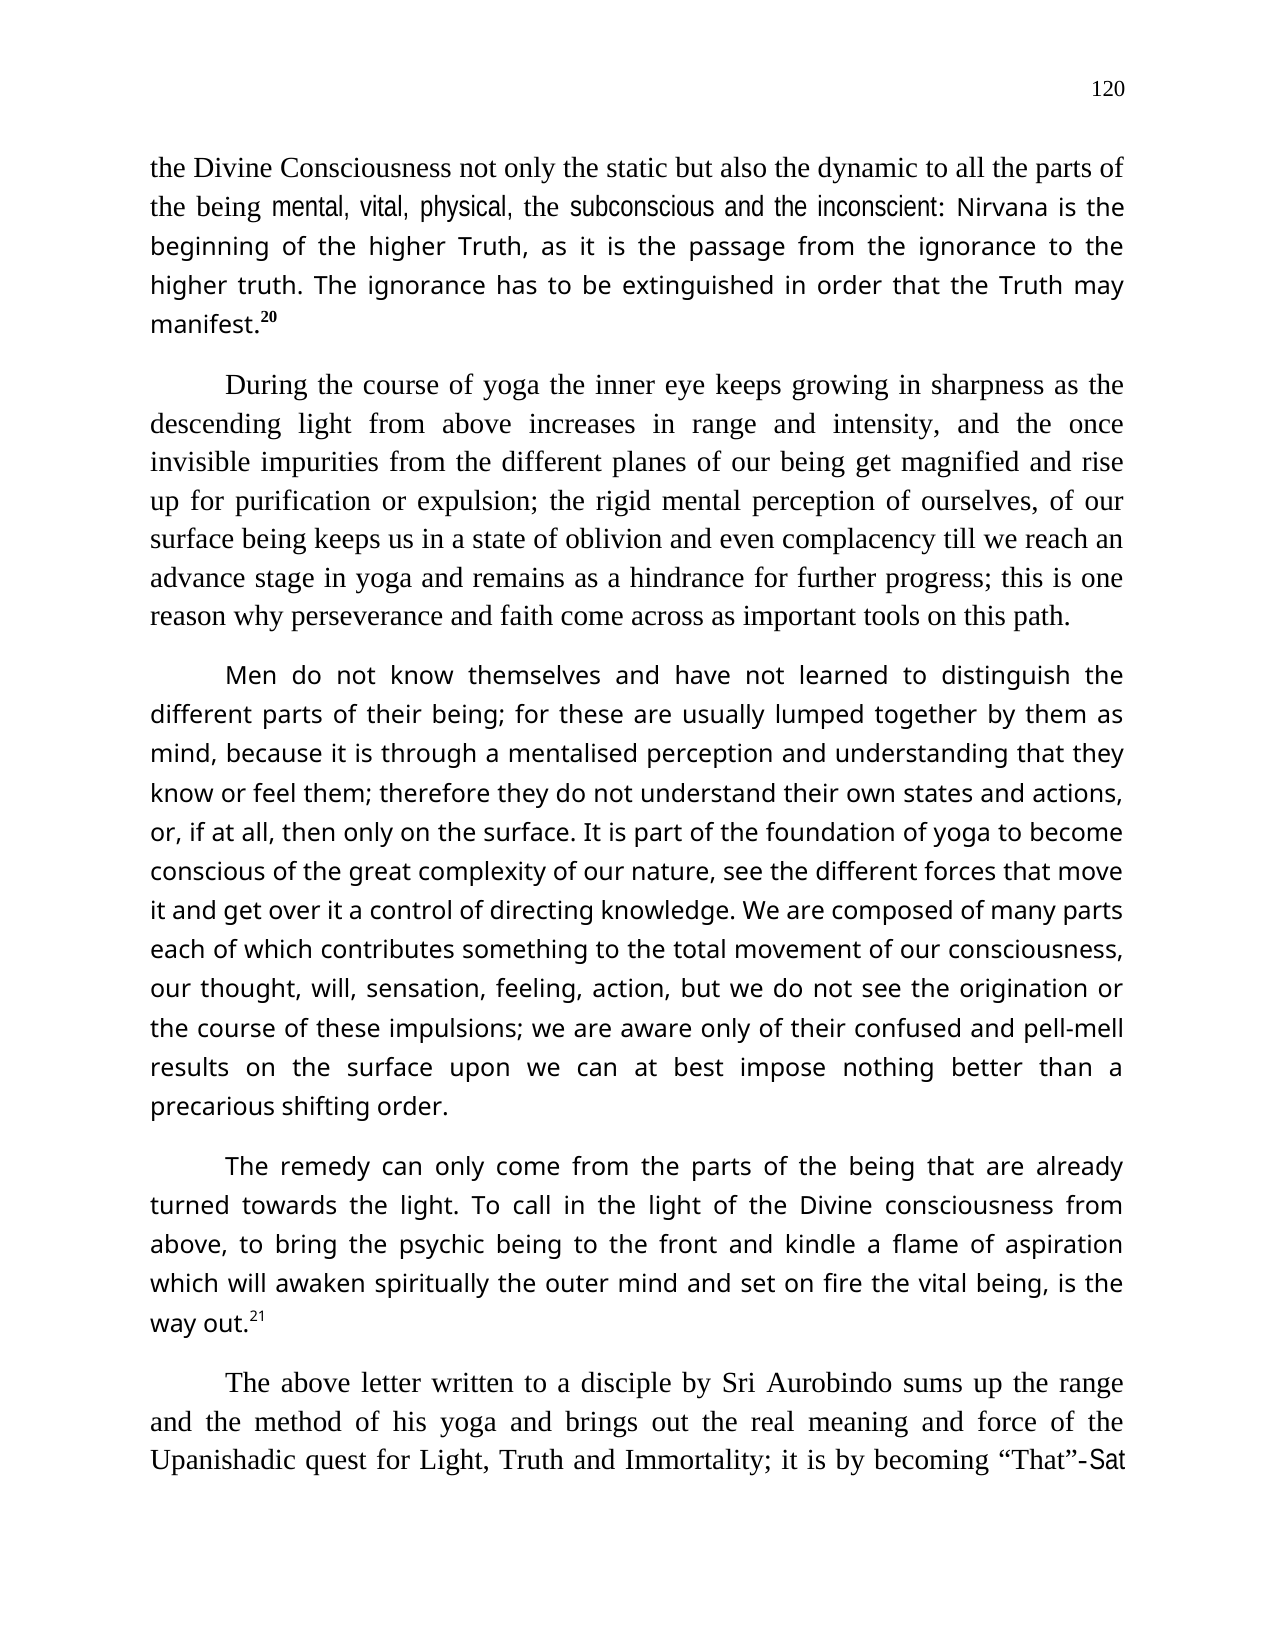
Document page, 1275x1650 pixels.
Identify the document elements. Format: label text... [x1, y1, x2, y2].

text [150, 150, 1125, 341]
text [150, 1365, 1125, 1476]
text During the course of yoga the inner eye keeps growing in sharpness as the descending light from above increases in range and intensity, and the once invisible impurities from the different planes of our being get magnified and rise up for purification or expulsion; the rigid mental perception of ourselves, of our surface being keeps us in a state of oblivion and even complacency till we reach an advance stage in yoga and remains as a hindrance for further progress; this is one reason why perseverance and faith come across as important tools on this path. [150, 367, 1125, 632]
text The remedy can only come from the parts of the being that are already turned towards the light. To call in the light of the Divine consciousness from above, to bring the psychic being to the front and kindle a flame of aspiration which will awaken spiritually the outer mind and set on fire the vital being, is the way out.21 [150, 1149, 1125, 1339]
text Men do not know themselves and have not learned to distinguish the different parts of their being; for these are usually lumped together by them as mind, because it is through a mentalised perception and understanding that they know or feel them; therefore they do not understand their own states and actions, or, if at all, then only on the surface. It is part of the foundation of yoga to become conscious of the great complexity of our nature, see the different forces that move it and get over it a control of directing knowledge. We are composed of many parts each of which contributes something to the total movement of our consciousness, our thought, will, sensation, feeling, action, but we do not see the origination or the course of these impulsions; we are aware only of their confused and pell-mell results on the surface upon we can at best impose nothing better than a precarious shifting order. [150, 658, 1125, 1123]
